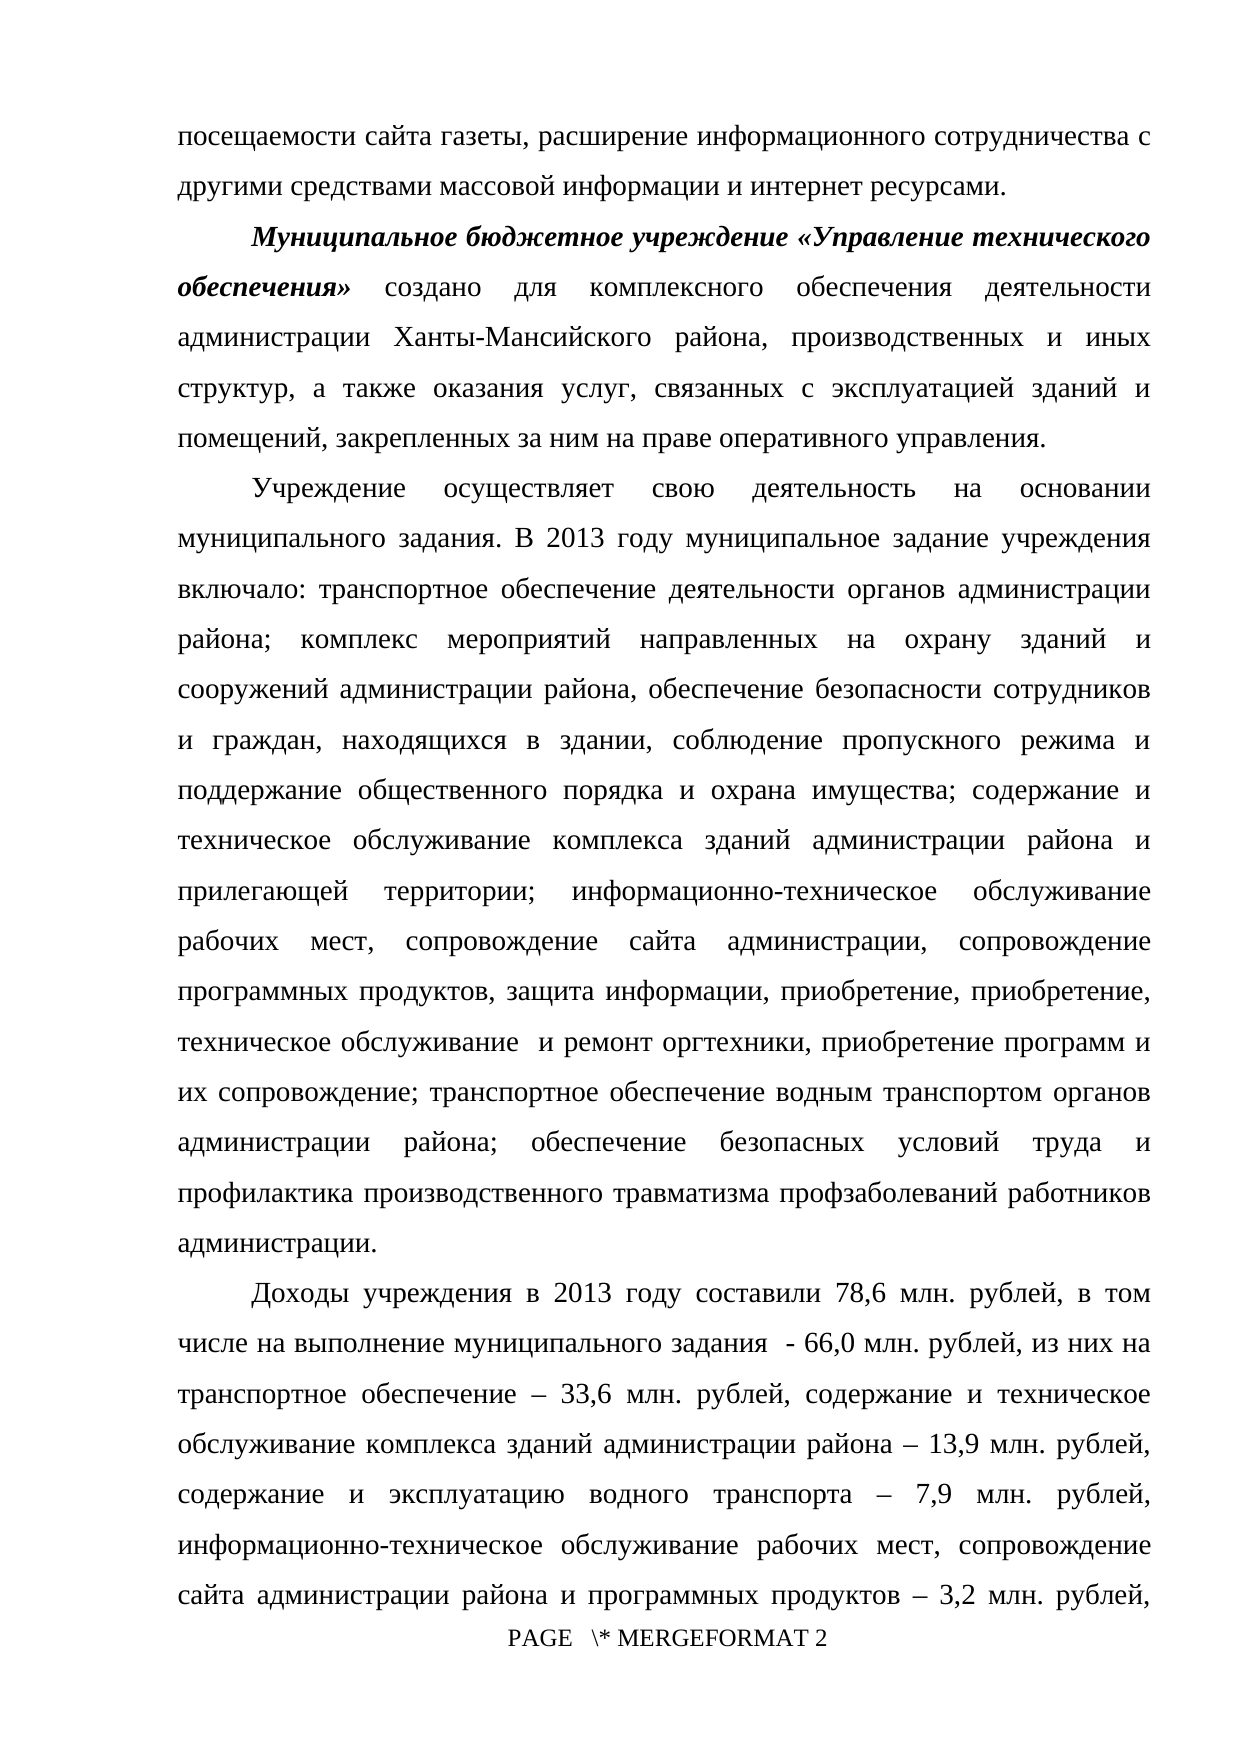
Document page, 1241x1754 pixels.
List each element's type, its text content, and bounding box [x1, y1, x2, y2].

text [177, 1275, 1152, 1611]
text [177, 118, 1152, 202]
text Учреждение осуществляет свою деятельность на основании муниципального задания. В 2013 году муниципальное задание учреждения включало: транспортное обеспечение деятельности органов администрации района; комплекс мероприятий направленных на охрану зданий и сооружений администрации района, обеспечение безопасности сотрудников и граждан, находящихся в здании, соблюдение пропускного режима и поддержание общественного порядка и охрана имущества; содержание и техническое обслуживание комплекса зданий администрации района и прилегающей территории; информационно-техническое обслуживание рабочих мест, сопровождение сайта администрации, сопровождение программных продуктов, защита информации, приобретение, приобретение, техническое обслуживание и ремонт оргтехники, приобретение программ и их сопровождение; транспортное обеспечение водным транспортом органов администрации района; обеспечение безопасных условий труда и профилактика производственного травматизма профзаболеваний работников администрации. [177, 470, 1152, 1258]
text Муниципальное бюджетное учреждение «Управление технического обеспечения» создано для комплексного обеспечения деятельности администрации Ханты-Мансийского района, производственных и иных структур, а также оказания услуг, связанных с эксплуатацией зданий и помещений, закрепленных за ним на праве оперативного управления. [177, 219, 1152, 453]
